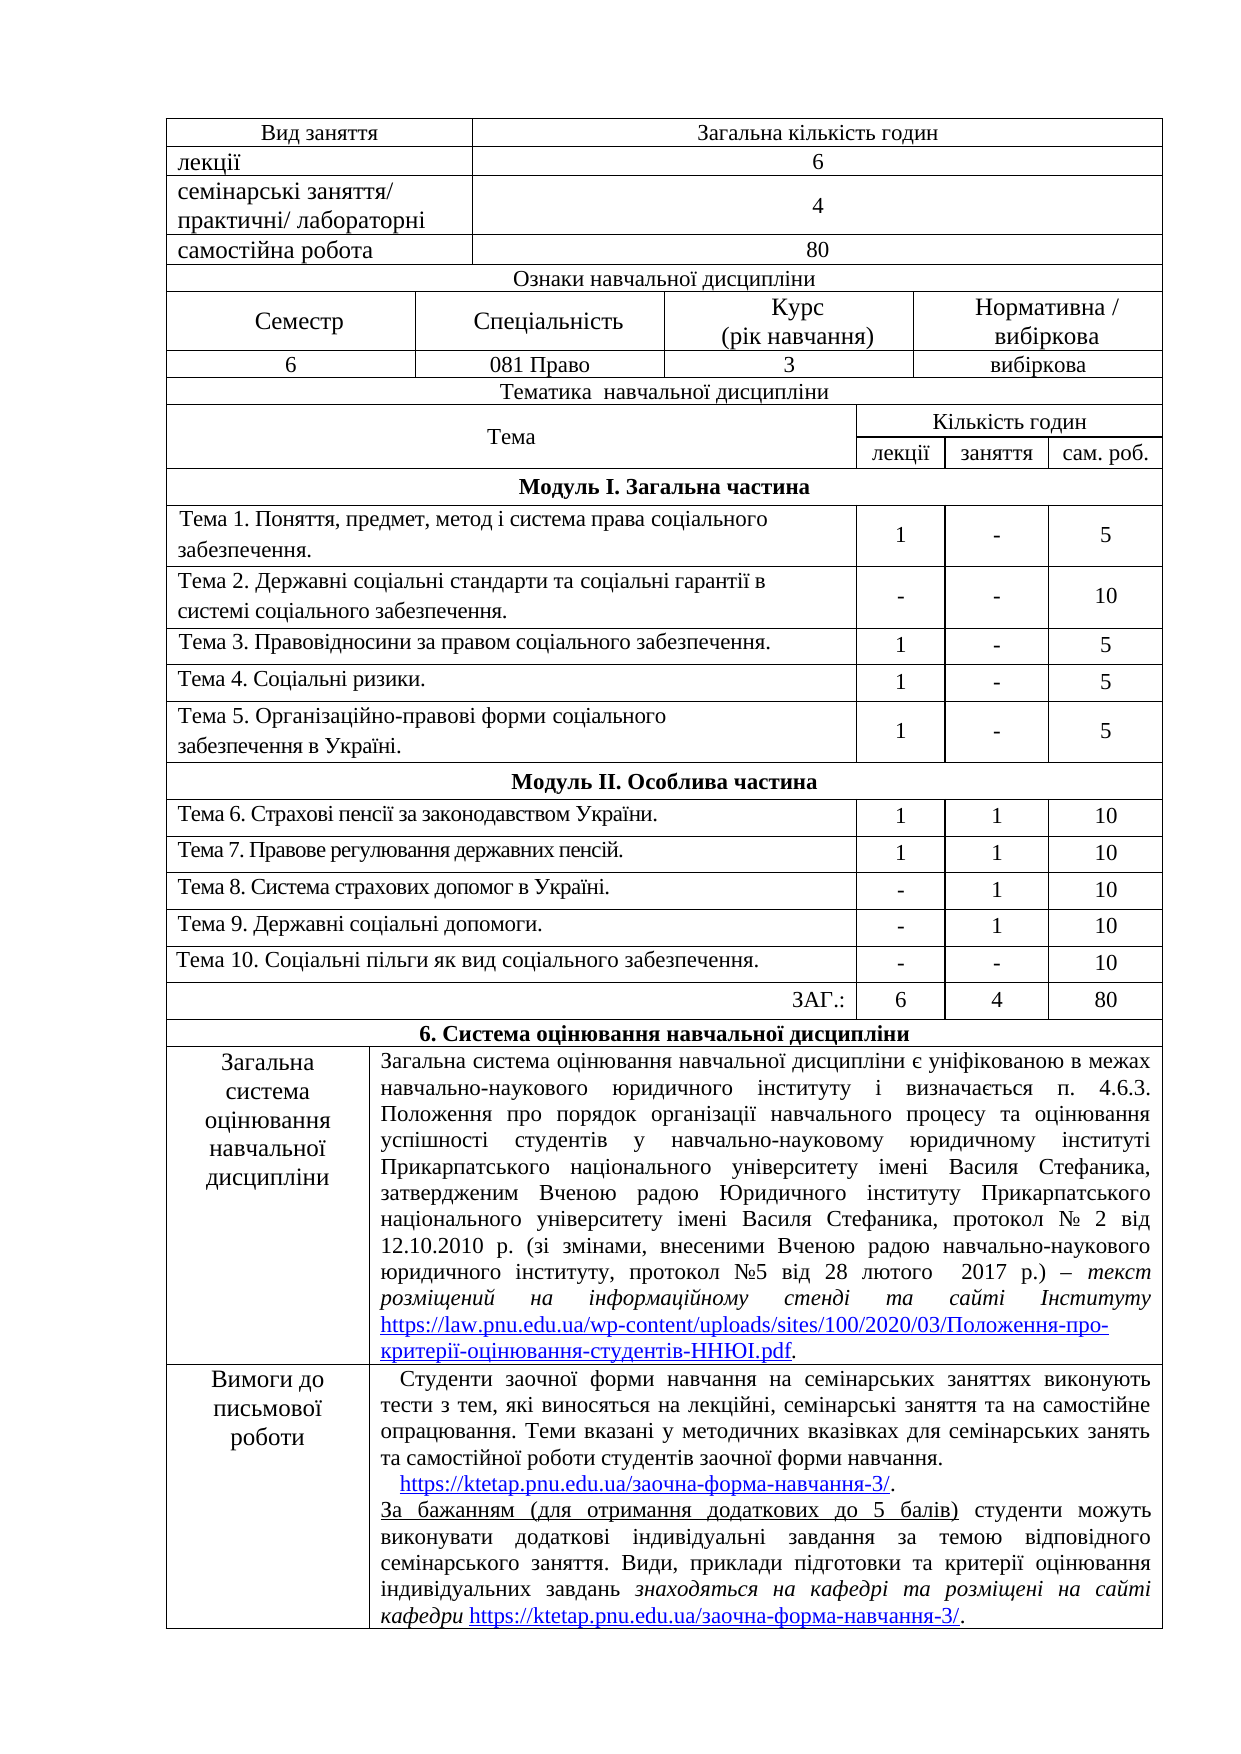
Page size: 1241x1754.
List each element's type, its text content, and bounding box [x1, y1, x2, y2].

table_cell Семестр [167, 292, 415, 349]
table_cell Тема 2. Державні соціальні стандарти та соціальні гарантії в системі соціального забезпечення. [167, 567, 856, 627]
table_cell 081 Право [416, 351, 664, 377]
table_cell Тема 5. Організаційно-правові форми соціального забезпечення в Україні. [167, 702, 856, 762]
table_cell Вид заняття [167, 119, 472, 146]
table_cell - [857, 567, 944, 627]
table_cell Тема [167, 405, 856, 468]
table_cell 1 [946, 800, 1048, 836]
table_cell - [946, 567, 1048, 627]
table_cell 5 [1049, 702, 1162, 762]
table_cell вибіркова [914, 351, 1162, 377]
table_cell 80 [473, 235, 1162, 264]
table_cell Тема 1. Поняття, предмет, метод і система права соціального забезпечення. [167, 506, 856, 566]
table_cell 5 [1049, 629, 1162, 664]
table_cell 1 [857, 800, 944, 836]
table_cell - [946, 947, 1048, 982]
table_cell 1 [857, 665, 944, 701]
table_cell сам. роб. [1049, 438, 1162, 468]
table_cell Загальна кількість годин [473, 119, 1162, 146]
table_cell 10 [1049, 800, 1162, 836]
table_cell 10 [1049, 567, 1162, 627]
table_cell - [857, 947, 944, 982]
table_cell Спеціальність [416, 292, 664, 349]
table_cell Тематика навчальної дисципліни [167, 378, 1162, 404]
table_cell Тема 4. Соціальні ризики. [167, 665, 856, 701]
table_cell 4 [946, 983, 1048, 1019]
table_cell 1 [946, 910, 1048, 946]
table_cell - [946, 506, 1048, 566]
table_cell лекції [167, 147, 472, 175]
table_cell Курс (рік навчання) [665, 292, 913, 349]
table_cell самостійна робота [167, 235, 472, 264]
table_cell Тема 6. Страхові пенсії за законодавством України. [167, 800, 856, 836]
table_cell Ознаки навчальної дисципліни [167, 265, 1162, 291]
table_cell - [946, 665, 1048, 701]
table_cell 10 [1049, 947, 1162, 982]
table_cell - [857, 873, 944, 909]
table_cell 6 [167, 351, 415, 377]
table_cell 1 [857, 702, 944, 762]
table_cell Тема 9. Державні соціальні допомоги. [167, 910, 856, 946]
table_cell Загальна система оцінювання навчальної дисципліни є уніфікованою в межах навчально-наукового юридичного інституту і визначається п. 4.6.3. Положення про порядок організації навчального процесу та оцінювання успішності студентів у навчально-науковому юридичному інституті Прикарпатського національного університету імені Василя Стефаника, затвердженим Вченою радою Юридичного інституту Прикарпатського національного університету імені Василя Стефаника, протокол № 2 від 12.10.2010 р. (зі змінами, внесеними Вченою радою навчально-наукового юридичного інституту, протокол №5 від 28 лютого 2017 р.) – текст розміщений на інформаційному стенді та сайті Інституту https://law.pnu.edu.ua/wp-content/uploads/sites/100/2020/03/Положення-про-критерії-оцінювання-студентів-ННЮІ.pdf. [370, 1047, 1162, 1363]
table_cell Вимоги до письмової роботи [167, 1365, 369, 1628]
table_cell 1 [857, 629, 944, 664]
table_cell - [857, 910, 944, 946]
table_cell 1 [857, 837, 944, 872]
table_cell Тема 3. Правовідносини за правом соціального забезпечення. [167, 629, 856, 664]
table_cell Нормативна / вибіркова [914, 292, 1162, 349]
table_cell 3 [665, 351, 913, 377]
table_cell 80 [1049, 983, 1162, 1019]
table_cell заняття [946, 438, 1048, 468]
table_cell 6 [473, 147, 1162, 175]
table_cell 10 [1049, 910, 1162, 946]
table_cell 1 [946, 837, 1048, 872]
table_cell 1 [946, 873, 1048, 909]
table_cell Тема 7. Правове регулювання державних пенсій. [167, 837, 856, 872]
table_cell Модуль ІІ. Особлива частина [167, 763, 1162, 799]
table_cell Тема 10. Соціальні пільги як вид соціального забезпечення. [167, 947, 856, 982]
table_cell Загальна система оцінювання навчальної дисципліни [167, 1047, 369, 1363]
table_cell 6. Система оцінювання навчальної дисципліни [167, 1020, 1162, 1046]
table_cell 5 [1049, 665, 1162, 701]
table_cell 1 [857, 506, 944, 566]
table_cell Кількість годин [857, 405, 1162, 436]
table_cell - [946, 702, 1048, 762]
table_cell Модуль І. Загальна частина [167, 469, 1162, 504]
table_cell 6 [857, 983, 944, 1019]
table_cell лекції [857, 438, 944, 468]
table_cell ЗАГ.: [167, 983, 856, 1019]
table_cell - [946, 629, 1048, 664]
table_cell Тема 8. Система страхових допомог в Україні. [167, 873, 856, 909]
table_cell Студенти заочної форми навчання на семінарських заняттях виконують тести з тем, які виносяться на лекційні, семінарські заняття та на самостійне опрацювання. Теми вказані у методичних вказівках для семінарських занять та самостійної роботи студентів заочної форми навчання. https://ktetap.pnu.edu.ua/заочна-форма-навчання-3/. За бажанням (для отримання додаткових до 5 балів) студенти можуть виконувати додаткові індивідуальні завдання за темою відповідного семінарського заняття. Види, приклади підготовки та критерії оцінювання індивідуальних завдань знаходяться на кафедрі та розміщені на сайті кафедри https://ktetap.pnu.edu.ua/заочна-форма-навчання-3/. [370, 1365, 1162, 1628]
table_cell семінарські заняття/ практичні/ лабораторні [167, 176, 472, 234]
table_cell 5 [1049, 506, 1162, 566]
table_cell 10 [1049, 873, 1162, 909]
table_cell 10 [1049, 837, 1162, 872]
table_cell 4 [473, 176, 1162, 234]
